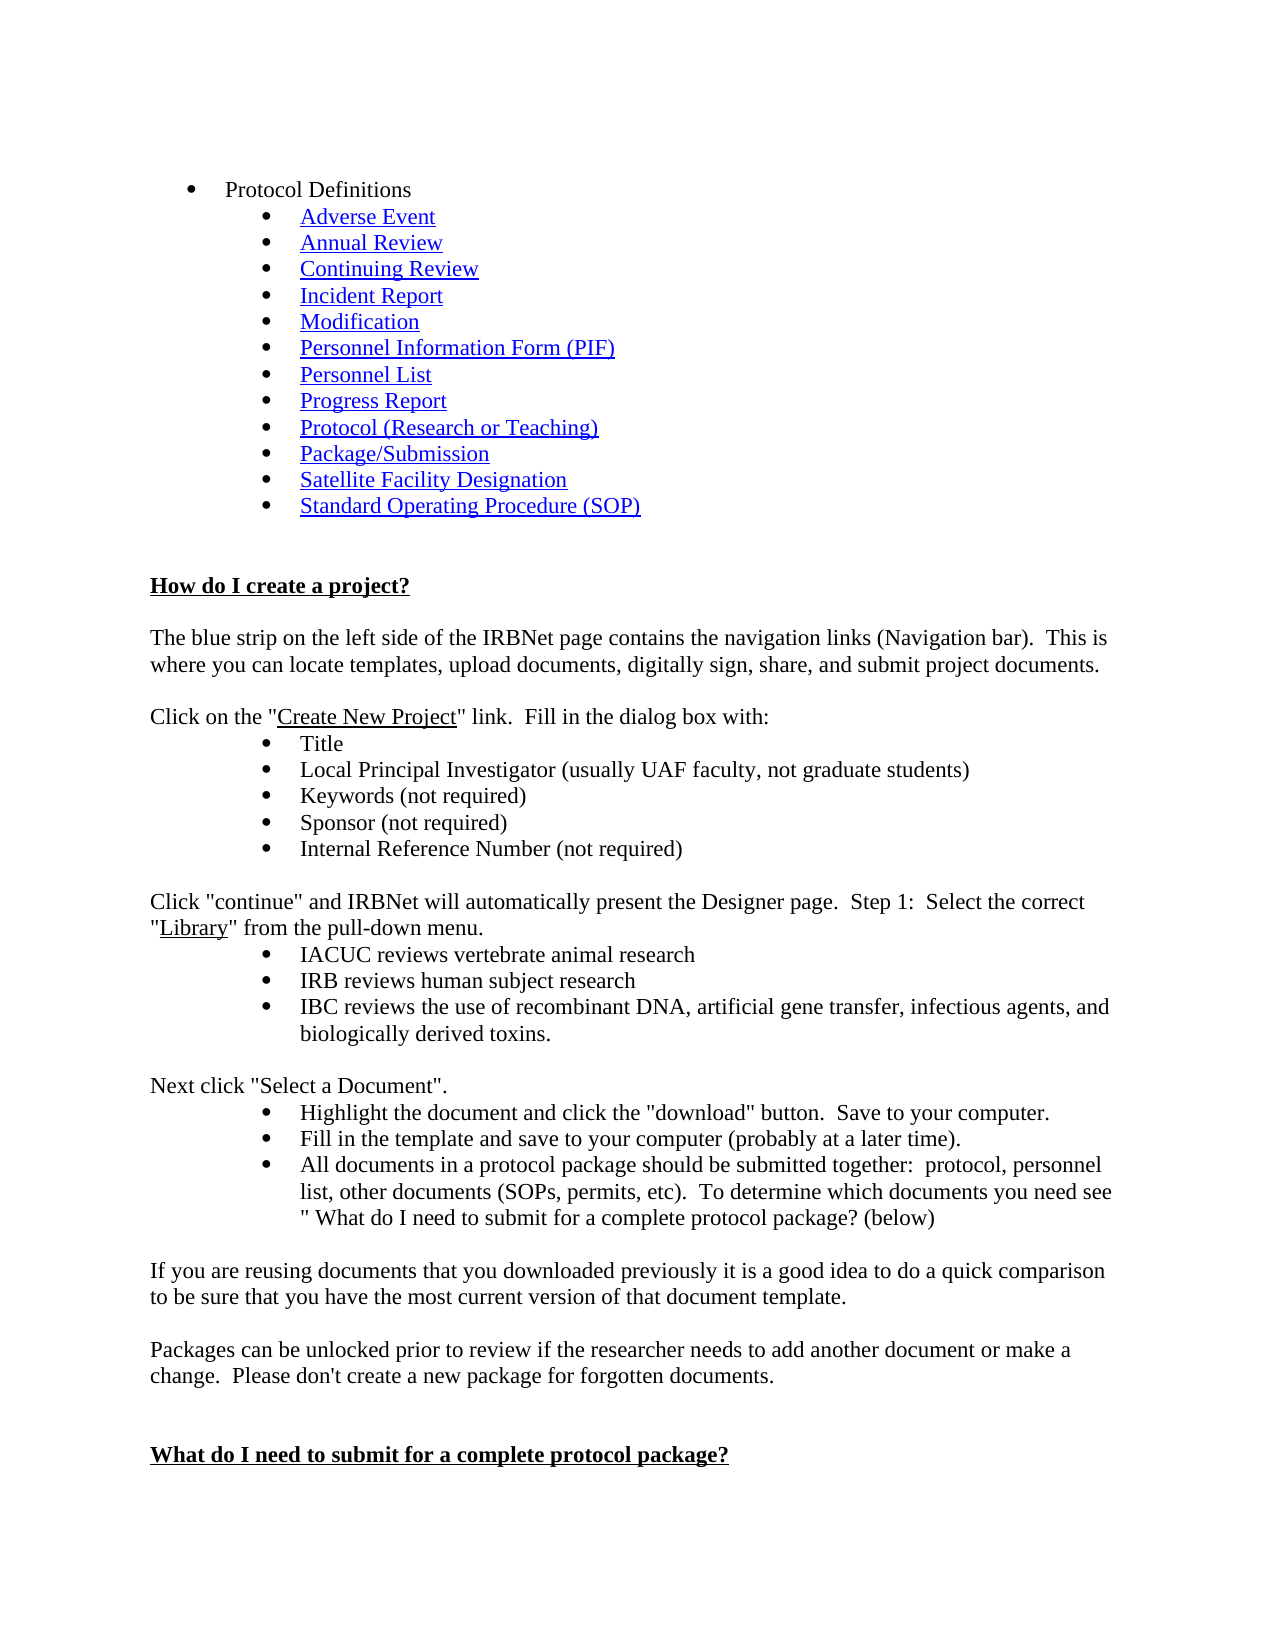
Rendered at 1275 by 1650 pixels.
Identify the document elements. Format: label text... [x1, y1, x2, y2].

subtitle All documents in a protocol package should be submitted together: protocol, personnel list, other documents (SOPs, permits, etc). To determine which documents you need see " What do I need to submit for a complete protocol package? (below) [262, 1151, 1125, 1231]
list Incident Report [262, 282, 1125, 308]
list IACUC reviews vertebrate animal research [262, 941, 1125, 967]
list Annual Review [262, 229, 1125, 255]
text Packages can be unlocked prior to review if the researcher needs to add another document or make a change. Please don't create a new package for forgotten documents. [150, 1336, 1125, 1389]
list Adverse Event [262, 203, 1125, 229]
list Package/Submission [262, 440, 1125, 466]
text Click "continue" and IRBNet will automatically present the Designer page. Step 1: Select the correct "Library" from the pull-down menu. [150, 888, 1125, 941]
text Click on the "Create New Project" link. Fill in the dialog box with: [150, 703, 1125, 730]
list Sponsor (not required) [262, 809, 1125, 835]
list Standard Operating Procedure (SOP) [262, 493, 1125, 519]
text The blue strip on the left side of the IRBNet page contains the navigation links (Navigation bar). This is where you can locate templates, upload documents, digitally sign, share, and submit project documents. [150, 624, 1125, 677]
list IBC reviews the use of recombinant DNA, artificial gene transfer, infectious agents, and biologically derived toxins. [262, 993, 421, 1046]
list Protocol (Research or Teaching) [262, 413, 1125, 440]
list Personnel List [262, 361, 1125, 387]
text If you are reusing documents that you downloaded previously it is a good idea to do a quick comparison to be sure that you have the most current version of that document template. [150, 1257, 1125, 1309]
list Satellite Facility Designation [262, 466, 1125, 493]
list Progress Report [262, 387, 1125, 413]
list Internal Reference Number (not required) [262, 835, 1125, 862]
list IBC reviews the use of recombinant DNA, artificial gene transfer, infectious agents, and biologically derived toxins. [557, 993, 1125, 1046]
list Keywords (not required) [262, 782, 1125, 809]
list Personnel Information Form (PIF) [262, 334, 1125, 361]
subtitle Next click "Select a Document". [150, 1072, 1125, 1099]
subtitle What do I need to submit for a complete protocol package? [150, 1441, 1125, 1468]
list Continuing Review [262, 255, 1125, 282]
subtitle Fill in the template and save to your computer (probably at a later time). [262, 1125, 1125, 1151]
list Local Principal Investigator (usually UAF faculty, not graduate students) [262, 756, 1125, 782]
list IRB reviews human subject research [262, 967, 1125, 993]
subtitle Highlight the document and click the "download" button. Save to your computer. [262, 1099, 1125, 1125]
list Protocol Definitions [187, 176, 1125, 203]
list Title [262, 730, 1125, 756]
subtitle How do I create a project? [150, 572, 1125, 598]
list Modification [262, 308, 1125, 334]
